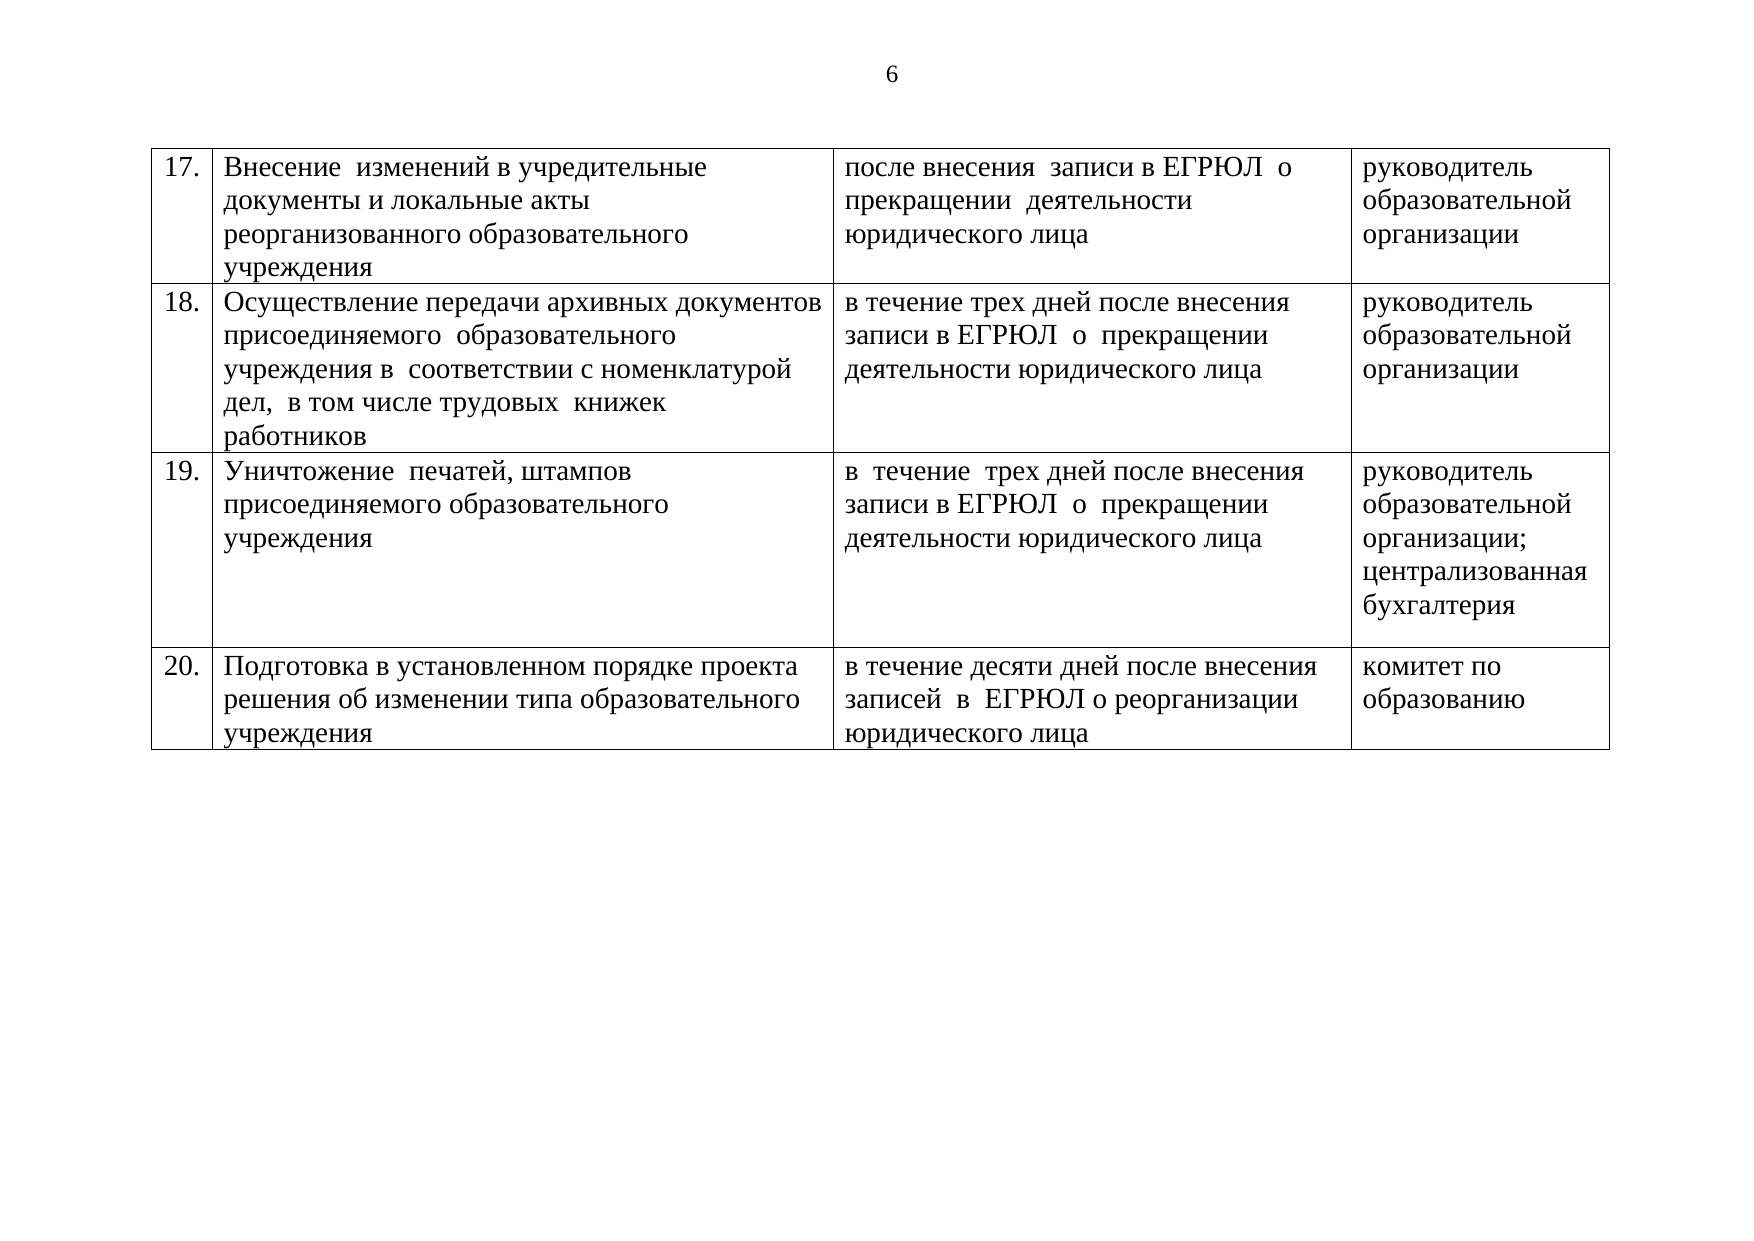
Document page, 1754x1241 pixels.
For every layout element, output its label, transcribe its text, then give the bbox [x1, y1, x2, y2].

table_cell в течение десяти дней после внесения записей в ЕГРЮЛ о реорганизации юридического лица [834, 648, 1351, 748]
table_cell 18. [152, 284, 212, 452]
table_cell Уничтожение печатей, штампов присоединяемого образовательного учреждения [213, 453, 833, 647]
table_cell в течение трех дней после внесения записи в ЕГРЮЛ о прекращении деятельности юридического лица [834, 284, 1351, 452]
table_cell комитет по образованию [1352, 648, 1609, 748]
table_cell 19. [152, 453, 212, 647]
table_cell руководитель образовательной организации [1352, 284, 1609, 452]
table_cell в течение трех дней после внесения записи в ЕГРЮЛ о прекращении деятельности юридического лица [834, 453, 1351, 647]
table_cell 17. [152, 149, 212, 283]
table_cell Осуществление передачи архивных документов присоединяемого образовательного учреждения в соответствии с номенклатурой дел, в том числе трудовых книжек работников [213, 284, 833, 452]
table_cell после внесения записи в ЕГРЮЛ о прекращении деятельности юридического лица [834, 149, 1351, 283]
table_cell Подготовка в установленном порядке проекта решения об изменении типа образовательного учреждения [213, 648, 833, 748]
table_cell руководитель образовательной организации [1352, 149, 1609, 283]
table_cell руководитель образовательной организации; централизованная бухгалтерия [1352, 453, 1609, 647]
table_cell Внесение изменений в учредительные документы и локальные акты реорганизованного образовательного учреждения [213, 149, 833, 283]
table_cell 20. [152, 648, 212, 748]
